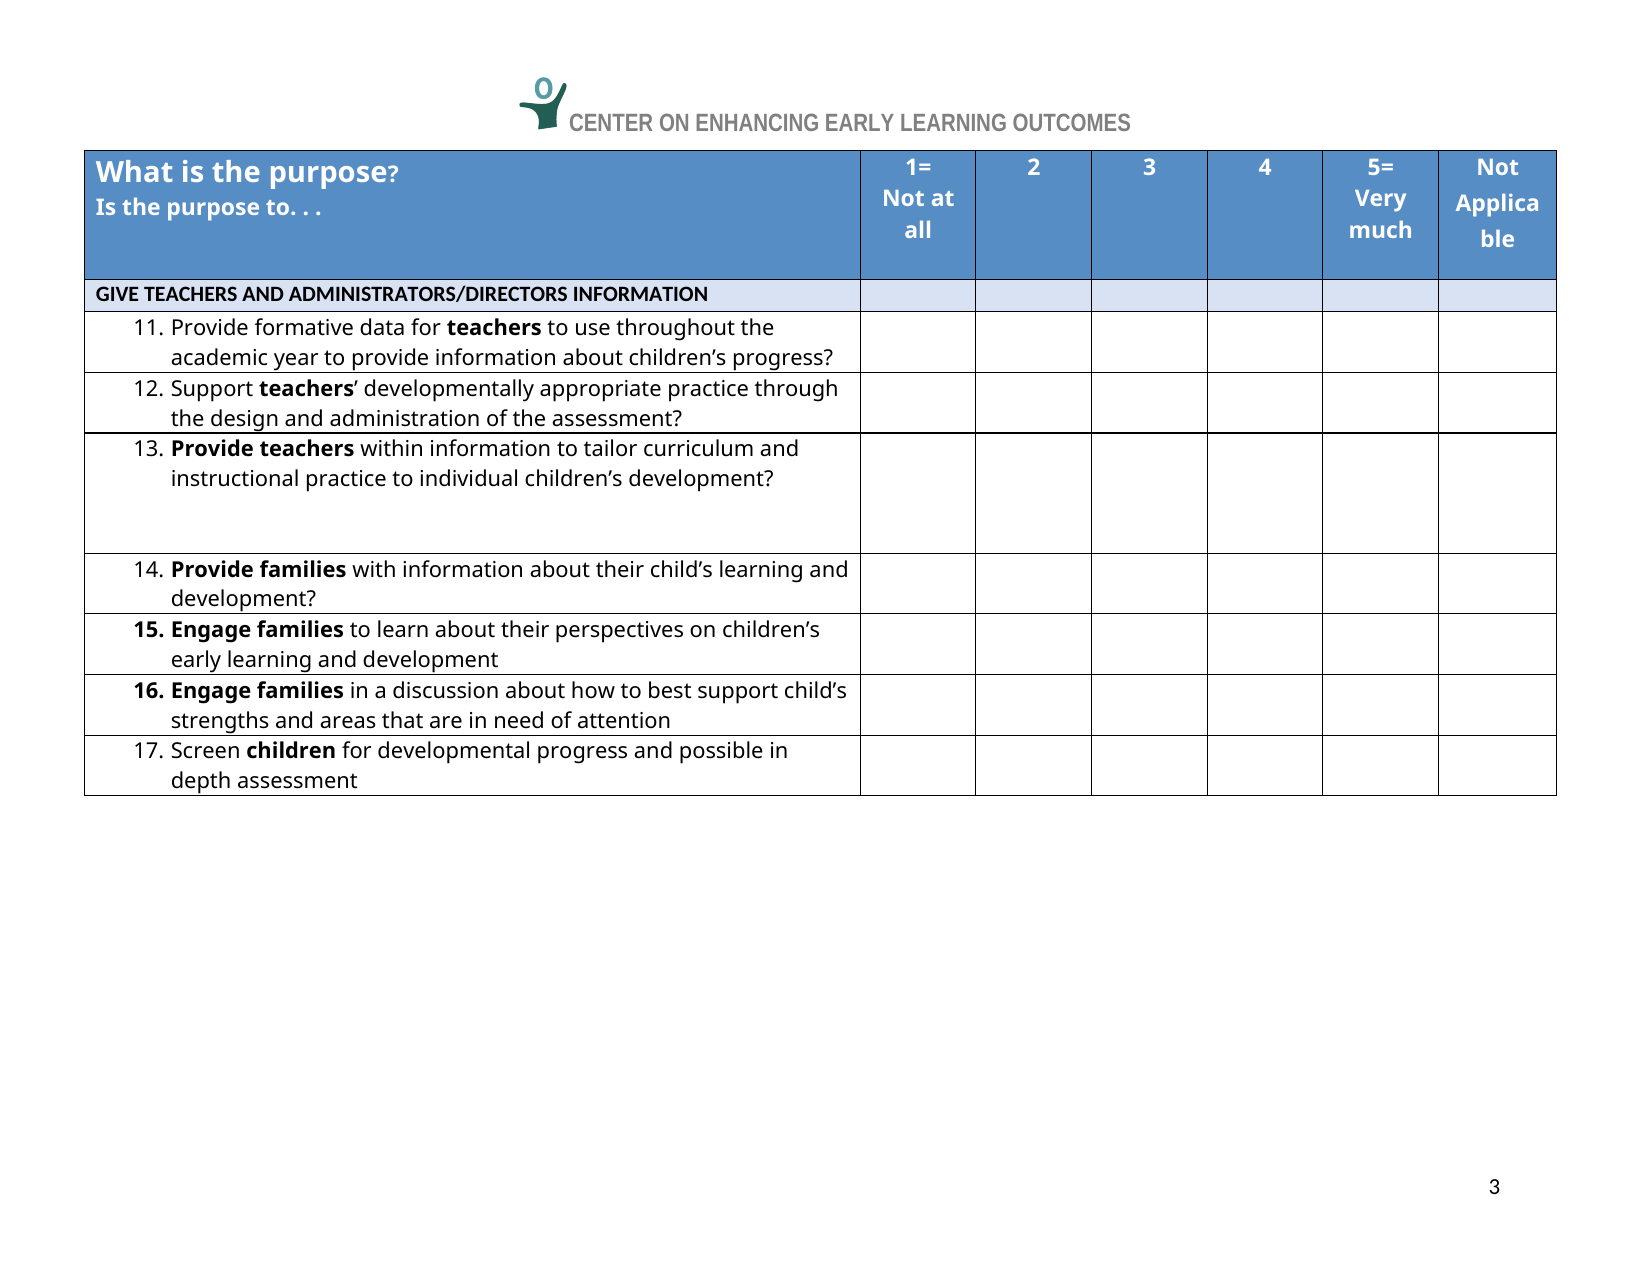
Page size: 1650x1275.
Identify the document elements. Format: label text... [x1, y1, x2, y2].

table_cell [1323, 675, 1438, 734]
table_header 2 [976, 151, 1091, 279]
table_cell Provide teachers within information to tailor curriculum and instructional practice to individual children’s development? [85, 434, 860, 553]
table_cell [976, 373, 1091, 432]
table_cell [861, 373, 975, 432]
table_cell Support teachers’ developmentally appropriate practice through the design and administration of the assessment? [85, 373, 860, 432]
table_cell [1439, 614, 1556, 674]
table_cell [1439, 280, 1556, 311]
table_cell [1323, 736, 1438, 795]
table_cell [976, 614, 1091, 674]
table_cell [1323, 312, 1438, 372]
table_header 4 [1208, 151, 1322, 279]
table_cell [1439, 312, 1556, 372]
table_cell [1208, 312, 1322, 372]
table_cell [861, 736, 975, 795]
table_cell [1092, 434, 1207, 553]
table_cell [1323, 373, 1438, 432]
table_cell [1439, 675, 1556, 734]
table_cell [976, 736, 1091, 795]
table_cell GIVE TEACHERS AND ADMINISTRATORS/DIRECTORS INFORMATION [85, 280, 860, 311]
table_cell [1323, 434, 1438, 553]
table_cell [976, 280, 1091, 311]
table_cell [1092, 675, 1207, 734]
picture [518, 75, 569, 132]
table_cell [861, 554, 975, 613]
table_cell [1092, 312, 1207, 372]
table_cell [861, 312, 975, 372]
table_cell [1439, 373, 1556, 432]
table_cell Engage families to learn about their perspectives on children’s early learning and development [85, 614, 860, 674]
table_cell [1323, 554, 1438, 613]
table_cell Screen children for developmental progress and possible in depth assessment [85, 736, 860, 795]
table_cell [1208, 675, 1322, 734]
table_header Not Applicable [1439, 151, 1556, 279]
table_cell [1208, 280, 1322, 311]
table_cell [1208, 736, 1322, 795]
table_cell Engage families in a discussion about how to best support child’s strengths and areas that are in need of attention [85, 675, 860, 734]
table_cell [1439, 434, 1556, 553]
table_cell [861, 280, 975, 311]
table_cell [1323, 280, 1438, 311]
table_cell Provide families with information about their child’s learning and development? [85, 554, 860, 613]
table_cell [1092, 280, 1207, 311]
table_header 1= Not at all [861, 151, 975, 279]
table_cell [976, 434, 1091, 553]
table_cell [1092, 736, 1207, 795]
table_header What is the purpose? Is the purpose to. . . [85, 151, 860, 279]
table_cell [861, 434, 975, 553]
table_cell [1208, 614, 1322, 674]
table_cell [1439, 736, 1556, 795]
table_cell [1208, 434, 1322, 553]
table_cell [1092, 554, 1207, 613]
table_header 5= Very much [1323, 151, 1438, 279]
table_cell [1208, 373, 1322, 432]
table_cell [1092, 373, 1207, 432]
table_cell [976, 312, 1091, 372]
table_cell [1092, 614, 1207, 674]
table_cell [1323, 614, 1438, 674]
table_cell [1439, 554, 1556, 613]
table_header 3 [1092, 151, 1207, 279]
table_cell [1208, 554, 1322, 613]
table_cell [861, 675, 975, 734]
table_cell [861, 614, 975, 674]
table_cell Provide formative data for teachers to use throughout the academic year to provide information about children’s progress? [85, 312, 860, 372]
table_cell [976, 554, 1091, 613]
table_cell [976, 675, 1091, 734]
